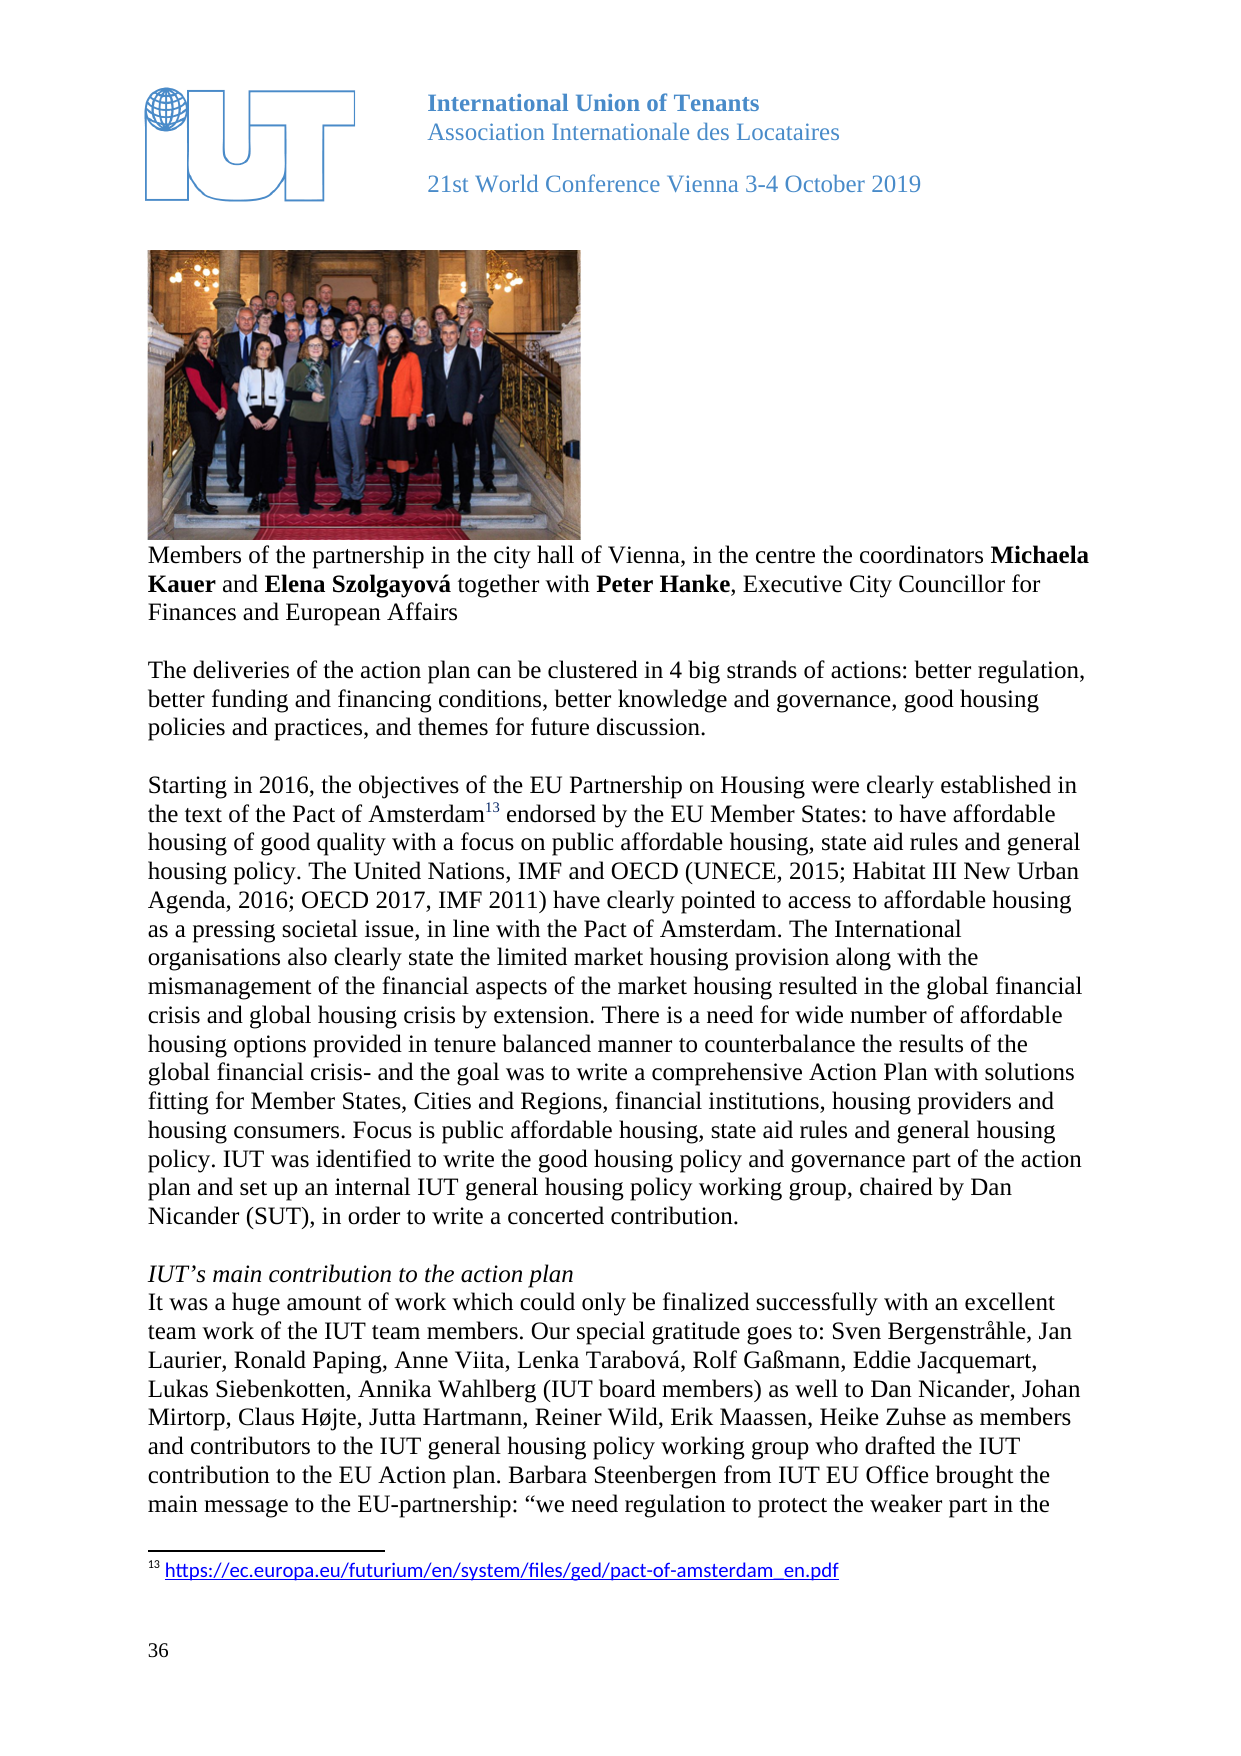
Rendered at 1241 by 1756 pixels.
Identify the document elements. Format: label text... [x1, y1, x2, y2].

text IUT’s main contribution to the action plan [148, 1259, 1093, 1287]
picture [144, 87, 356, 202]
text Starting in 2016, the objectives of the EU Partnership on Housing were clearly established in the text of the Pact of Amsterdam endorsed by the EU Member States: to have affordable housing of good quality with a focus on public affordable housing, state aid rules and general housing policy. The United Nations, IMF and OECD (UNECE, 2015; Habitat III New Urban Agenda, 2016; OECD 2017, IMF 2011) have clearly pointed to access to affordable housing as a pressing societal issue, in line with the Pact of Amsterdam. The International organisations also clearly state the limited market housing provision along with the mismanagement of the financial aspects of the market housing resulted in the global financial crisis and global housing crisis by extension. There is a need for wide number of affordable housing options provided in tenure balanced manner to counterbalance the results of the global financial crisis- and the goal was to write a comprehensive Action Plan with solutions fitting for Member States, Cities and Regions, financial institutions, housing providers and housing consumers. Focus is public affordable housing, state aid rules and general housing policy. IUT was identified to write the good housing policy and governance part of the action plan and set up an internal IUT general housing policy working group, chaired by Dan Nicander (SUT), in order to write a concerted contribution. [148, 770, 1093, 1230]
text The deliveries of the action plan can be clustered in 4 big strands of actions: better regulation, better funding and financing conditions, better knowledge and governance, good housing policies and practices, and themes for future discussion. [148, 655, 1093, 741]
picture [147, 250, 581, 540]
text Members of the partnership in the city hall of Vienna, in the centre the coordinators Michaela Kauer and Elena Szolgayová together with Peter Hanke, Executive City Councillor for Finances and European Affairs [148, 540, 1093, 626]
